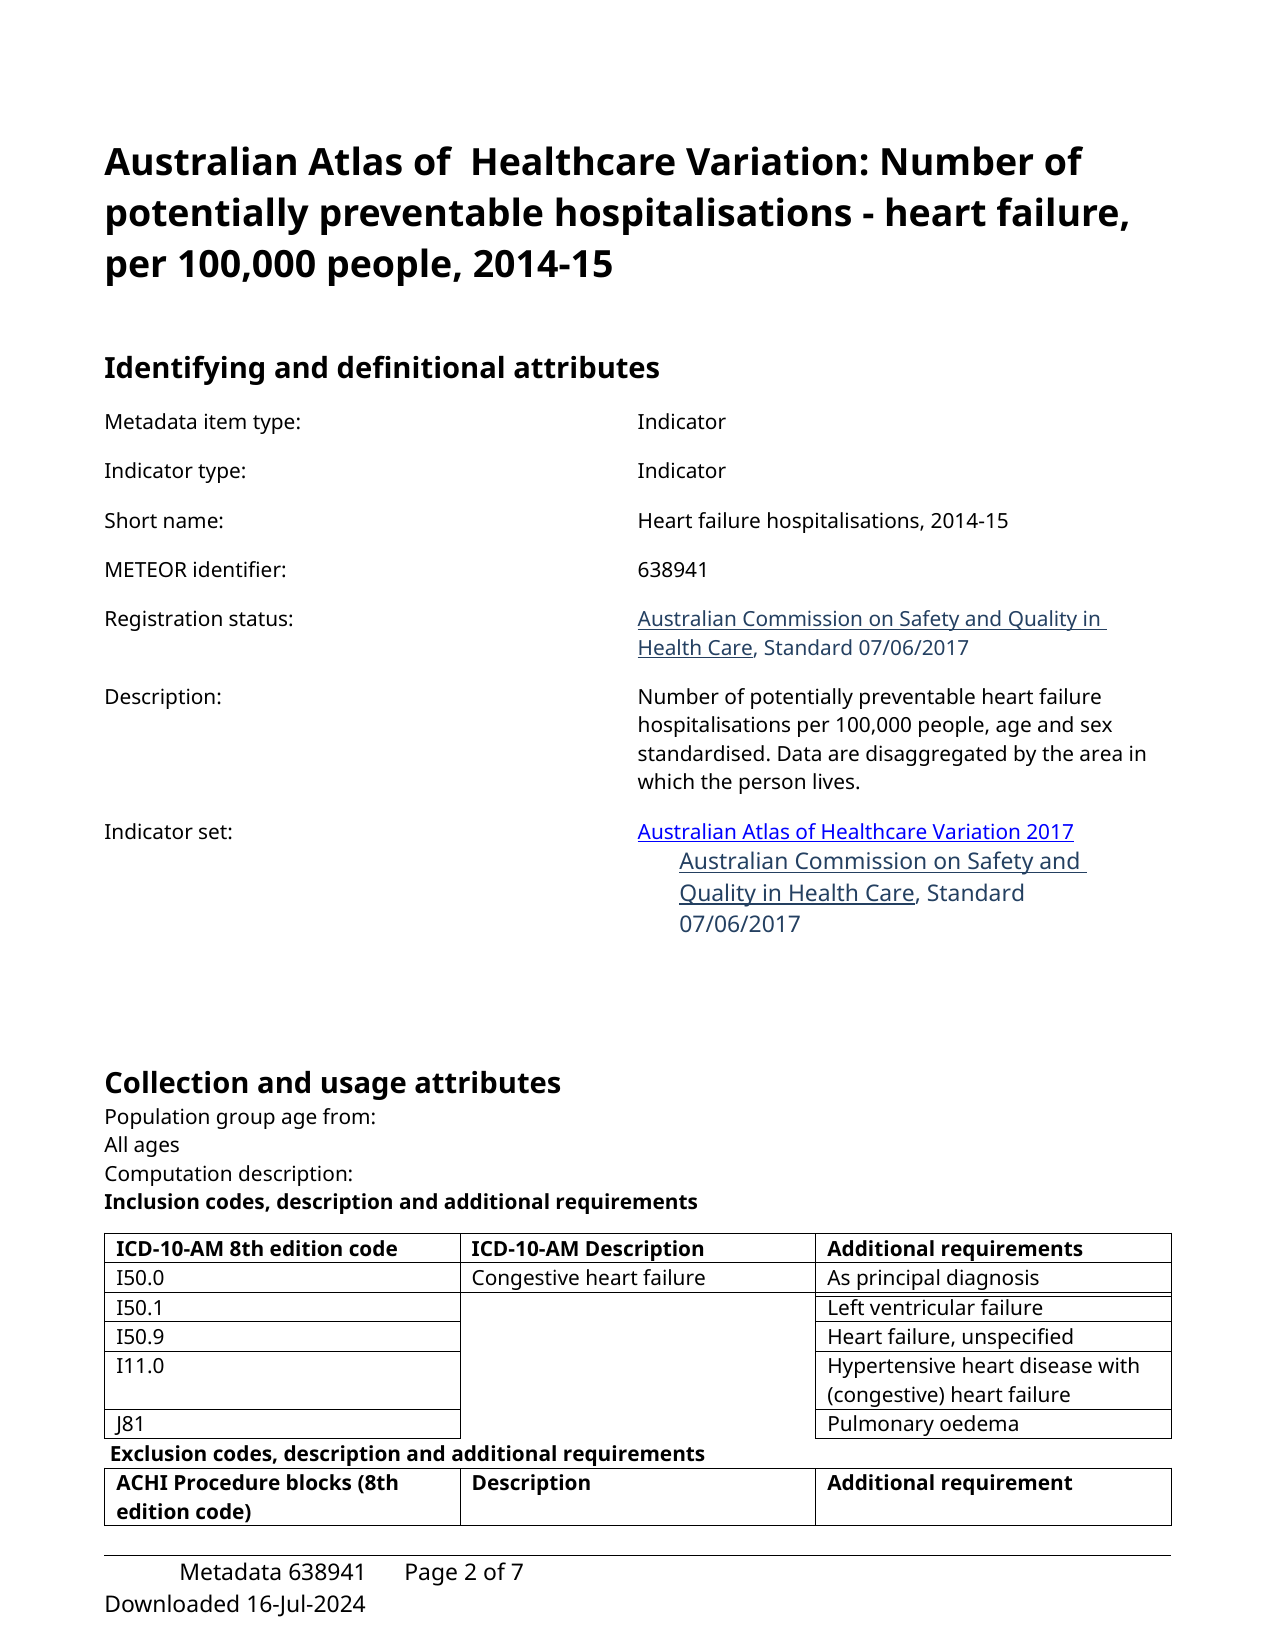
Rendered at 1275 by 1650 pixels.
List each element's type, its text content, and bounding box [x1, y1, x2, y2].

table_cell Australian Commission on Safety and Quality in Health Care, Standard 07/06/2017 [626, 594, 1159, 672]
table_cell Indicator set: [93, 806, 626, 1006]
table_cell Short name: [93, 496, 626, 545]
table_cell METEOR identifier: [93, 545, 626, 594]
subtitle Australian Atlas of Healthcare Variation: Number of potentially preventable hospitalisations - heart failure, per 100,000 people, 2014-15 [104, 135, 1171, 288]
table_cell Indicator [626, 397, 1159, 446]
table_cell 638941 [626, 545, 1159, 594]
table_cell Heart failure hospitalisations, 2014-15 [626, 496, 1159, 545]
table_cell Metadata item type: [93, 397, 626, 446]
table_header Identifying and definitional attributes [93, 301, 1159, 397]
table_cell Indicator type: [93, 446, 626, 496]
table_cell Australian Atlas of Healthcare Variation 2017 Australian Commission on Safety and Quality in Health Care, Standard 07/06/2017 [626, 806, 1159, 1006]
table_cell Registration status: [93, 594, 626, 672]
table_cell Description: [93, 672, 626, 806]
table_cell Number of potentially preventable heart failure hospitalisations per 100,000 people, age and sex standardised. Data are disaggregated by the area in which the person lives. [626, 672, 1159, 806]
table_cell Indicator [626, 446, 1159, 496]
